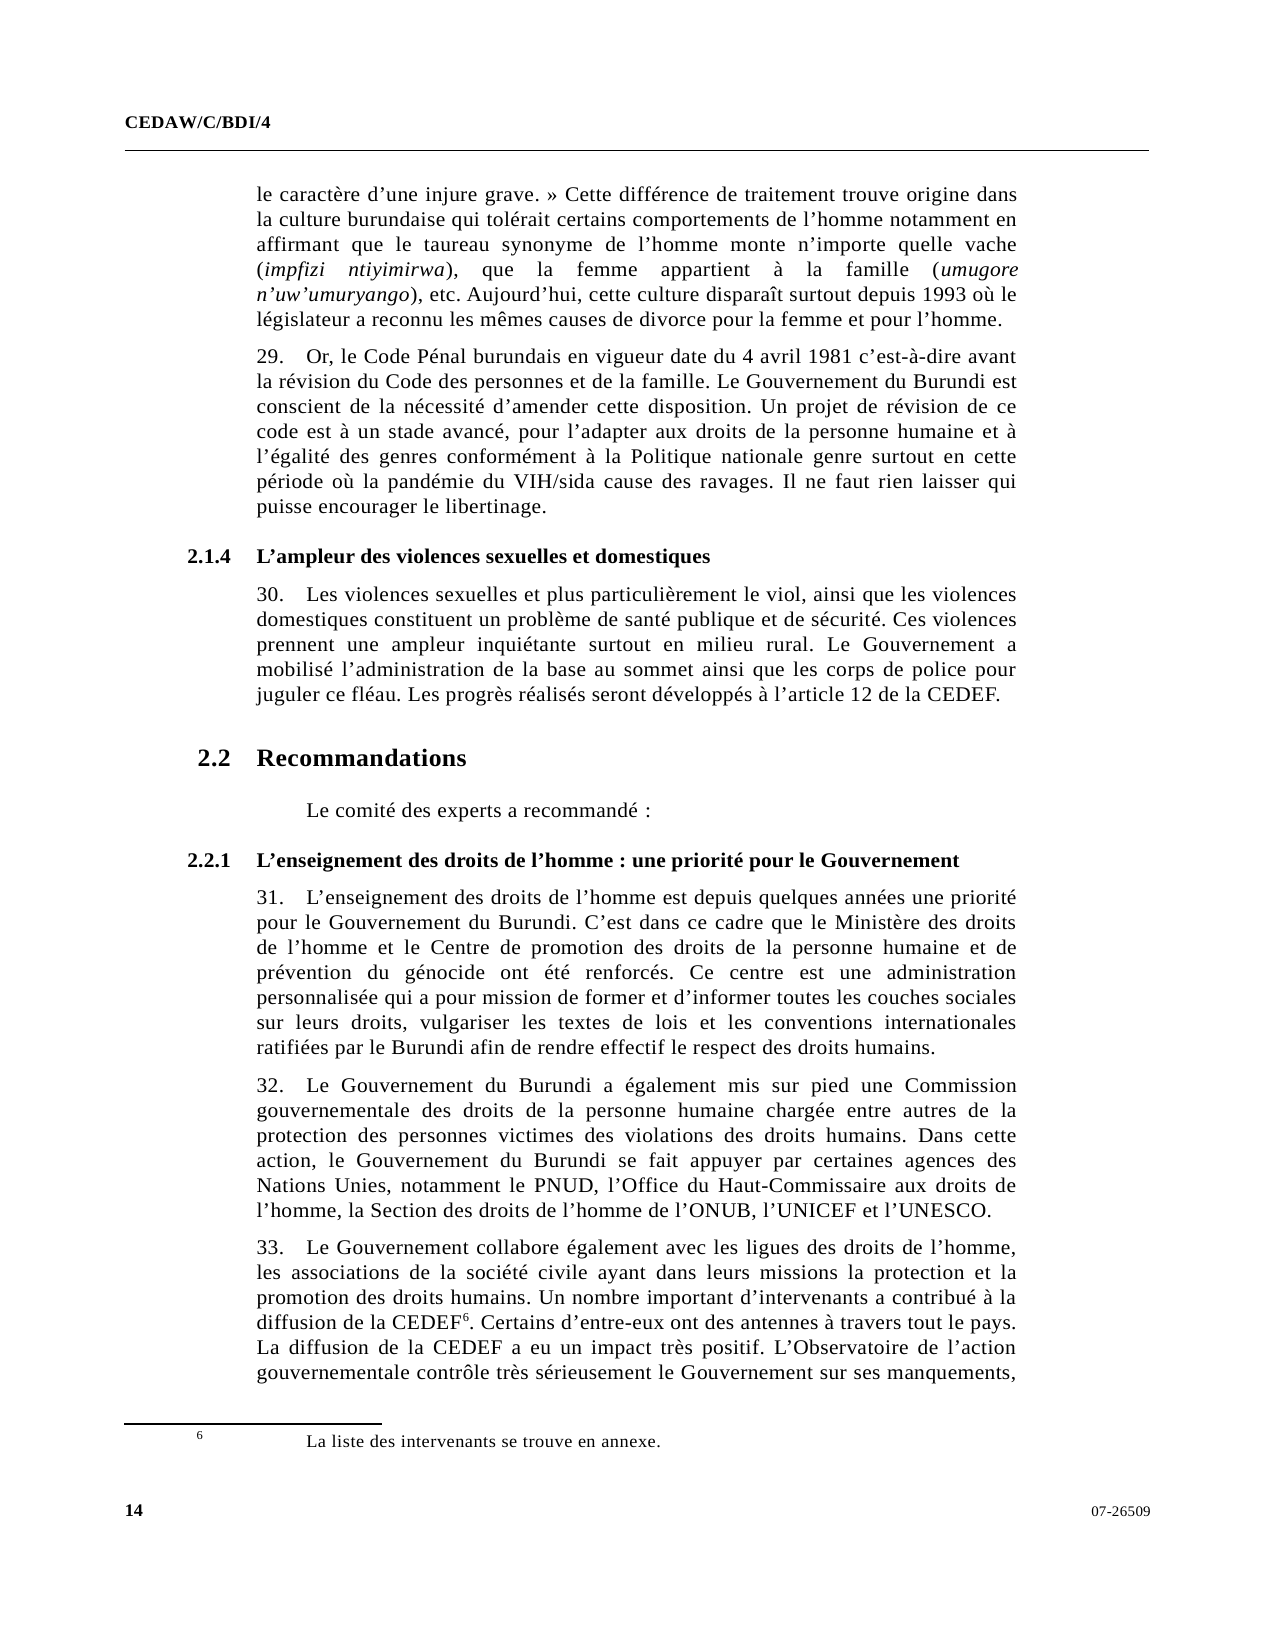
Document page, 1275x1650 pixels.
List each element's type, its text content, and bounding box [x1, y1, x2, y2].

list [256, 181, 1018, 331]
list L’enseignement des droits de l’homme est depuis quelques années une priorité pour le Gouvernement du Burundi. C’est dans ce cadre que le Ministère des droits de l’homme et le Centre de promotion des droits de la personne humaine et de prévention du génocide ont été renforcés. Ce centre est une administration personnalisée qui a pour mission de former et d’informer toutes les couches sociales sur leurs droits, vulgariser les textes de lois et les conventions internationales ratifiées par le Burundi afin de rendre effectif le respect des droits humains. [256, 884, 1018, 1059]
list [256, 1234, 1018, 1384]
list Or, le Code Pénal burundais en vigueur date du 4 avril 1981 c’est-à-dire avant la révision du Code des personnes et de la famille. Le Gouvernement du Burundi est conscient de la nécessité d’amender cette disposition. Un projet de révision de ce code est à un stade avancé, pour l’adapter aux droits de la personne humaine et à l’égalité des genres conformément à la Politique nationale genre surtout en cette période où la pandémie du VIH/sida cause des ravages. Il ne faut rien laisser qui puisse encourager le libertinage. [256, 344, 1018, 519]
list Les violences sexuelles et plus particulièrement le viol, ainsi que les violences domestiques constituent un problème de santé publique et de sécurité. Ces violences prennent une ampleur inquiétante surtout en milieu rural. Le Gouvernement a mobilisé l’administration de la base au sommet ainsi que les corps de police pour juguler ce fléau. Les progrès réalisés seront développés à l’article 12 de la CEDEF. [256, 581, 1018, 706]
text 2.1.4 L’ampleur des violences sexuelles et domestiques [124, 544, 1019, 569]
list Le Gouvernement du Burundi a également mis sur pied une Commission gouvernementale des droits de la personne humaine chargée entre autres de la protection des personnes victimes des violations des droits humains. Dans cette action, le Gouvernement du Burundi se fait appuyer par certaines agences des Nations Unies, notamment le PNUD, l’Office du Haut-Commissaire aux droits de l’homme, la Section des droits de l’homme de l’ONUB, l’UNICEF et l’UNESCO. [256, 1072, 1018, 1222]
text 2.2.1 L’enseignement des droits de l’homme : une priorité pour le Gouvernement [124, 847, 1019, 872]
text Le comité des experts a recommandé : [256, 797, 1018, 822]
text 2.2 Recommandations [124, 744, 1019, 772]
